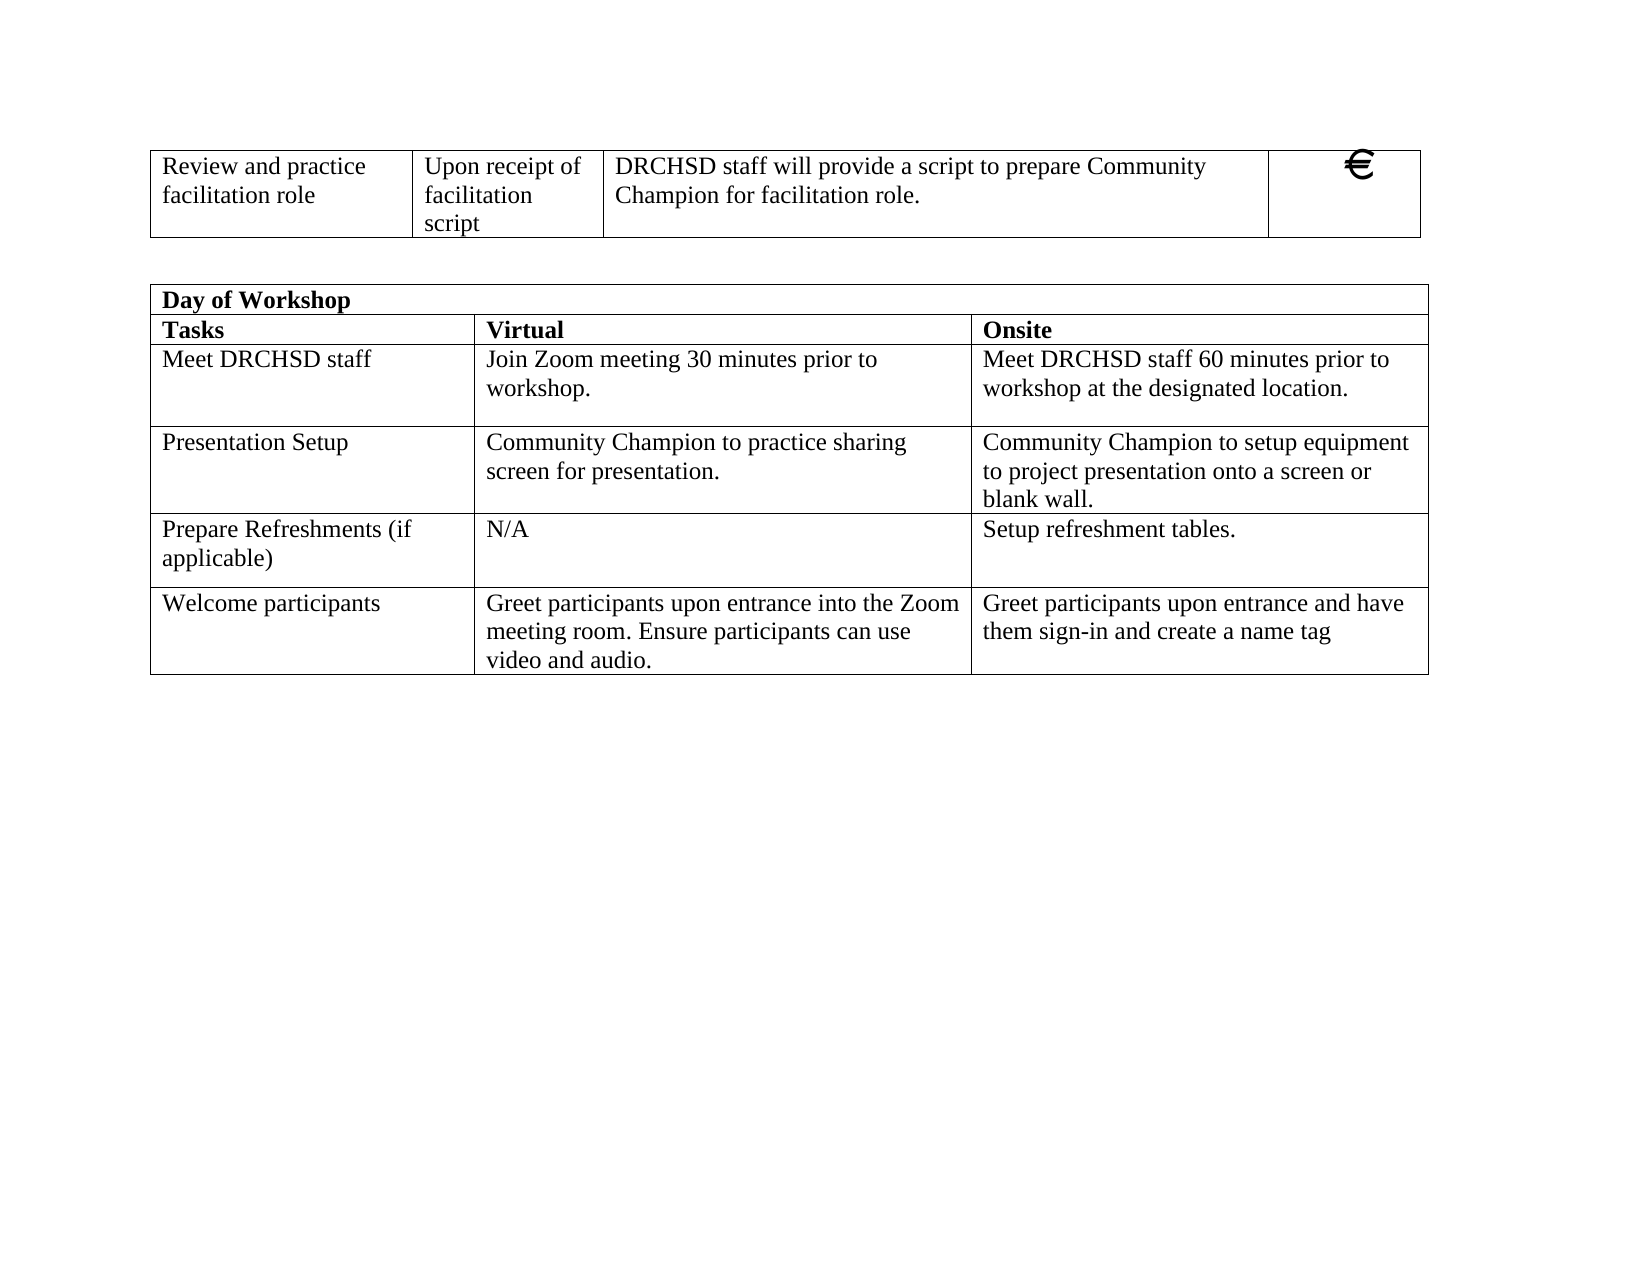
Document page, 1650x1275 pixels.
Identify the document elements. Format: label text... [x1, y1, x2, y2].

table_cell Welcome participants [151, 588, 474, 674]
table_cell Presentation Setup [151, 427, 474, 513]
table_cell Tasks [151, 315, 474, 343]
table_cell Virtual [475, 315, 971, 343]
table_cell Join Zoom meeting 30 minutes prior to workshop. [475, 345, 971, 426]
table_cell Upon receipt of facilitation script [413, 151, 603, 237]
table_cell Meet DRCHSD staff [151, 345, 474, 426]
table_cell DRCHSD staff will provide a script to prepare Community Champion for facilitation role. [604, 151, 1268, 237]
table_cell Prepare Refreshments (if applicable) [151, 514, 474, 587]
table_cell N/A [475, 514, 971, 587]
table_cell Greet participants upon entrance into the Zoom meeting room. Ensure participants can use video and audio. [475, 588, 971, 674]
table_cell [1269, 151, 1420, 237]
table_cell Greet participants upon entrance and have them sign-in and create a name tag [972, 588, 1428, 674]
table_cell Community Champion to practice sharing screen for presentation. [475, 427, 971, 513]
table_cell Review and practice facilitation role [151, 151, 412, 237]
table_cell Meet DRCHSD staff 60 minutes prior to workshop at the designated location. [972, 345, 1428, 426]
table_cell Community Champion to setup equipment to project presentation onto a screen or blank wall. [972, 427, 1428, 513]
table_header Day of Workshop [151, 285, 1428, 314]
table_cell Setup refreshment tables. [972, 514, 1428, 587]
table_cell Onsite [972, 315, 1428, 343]
